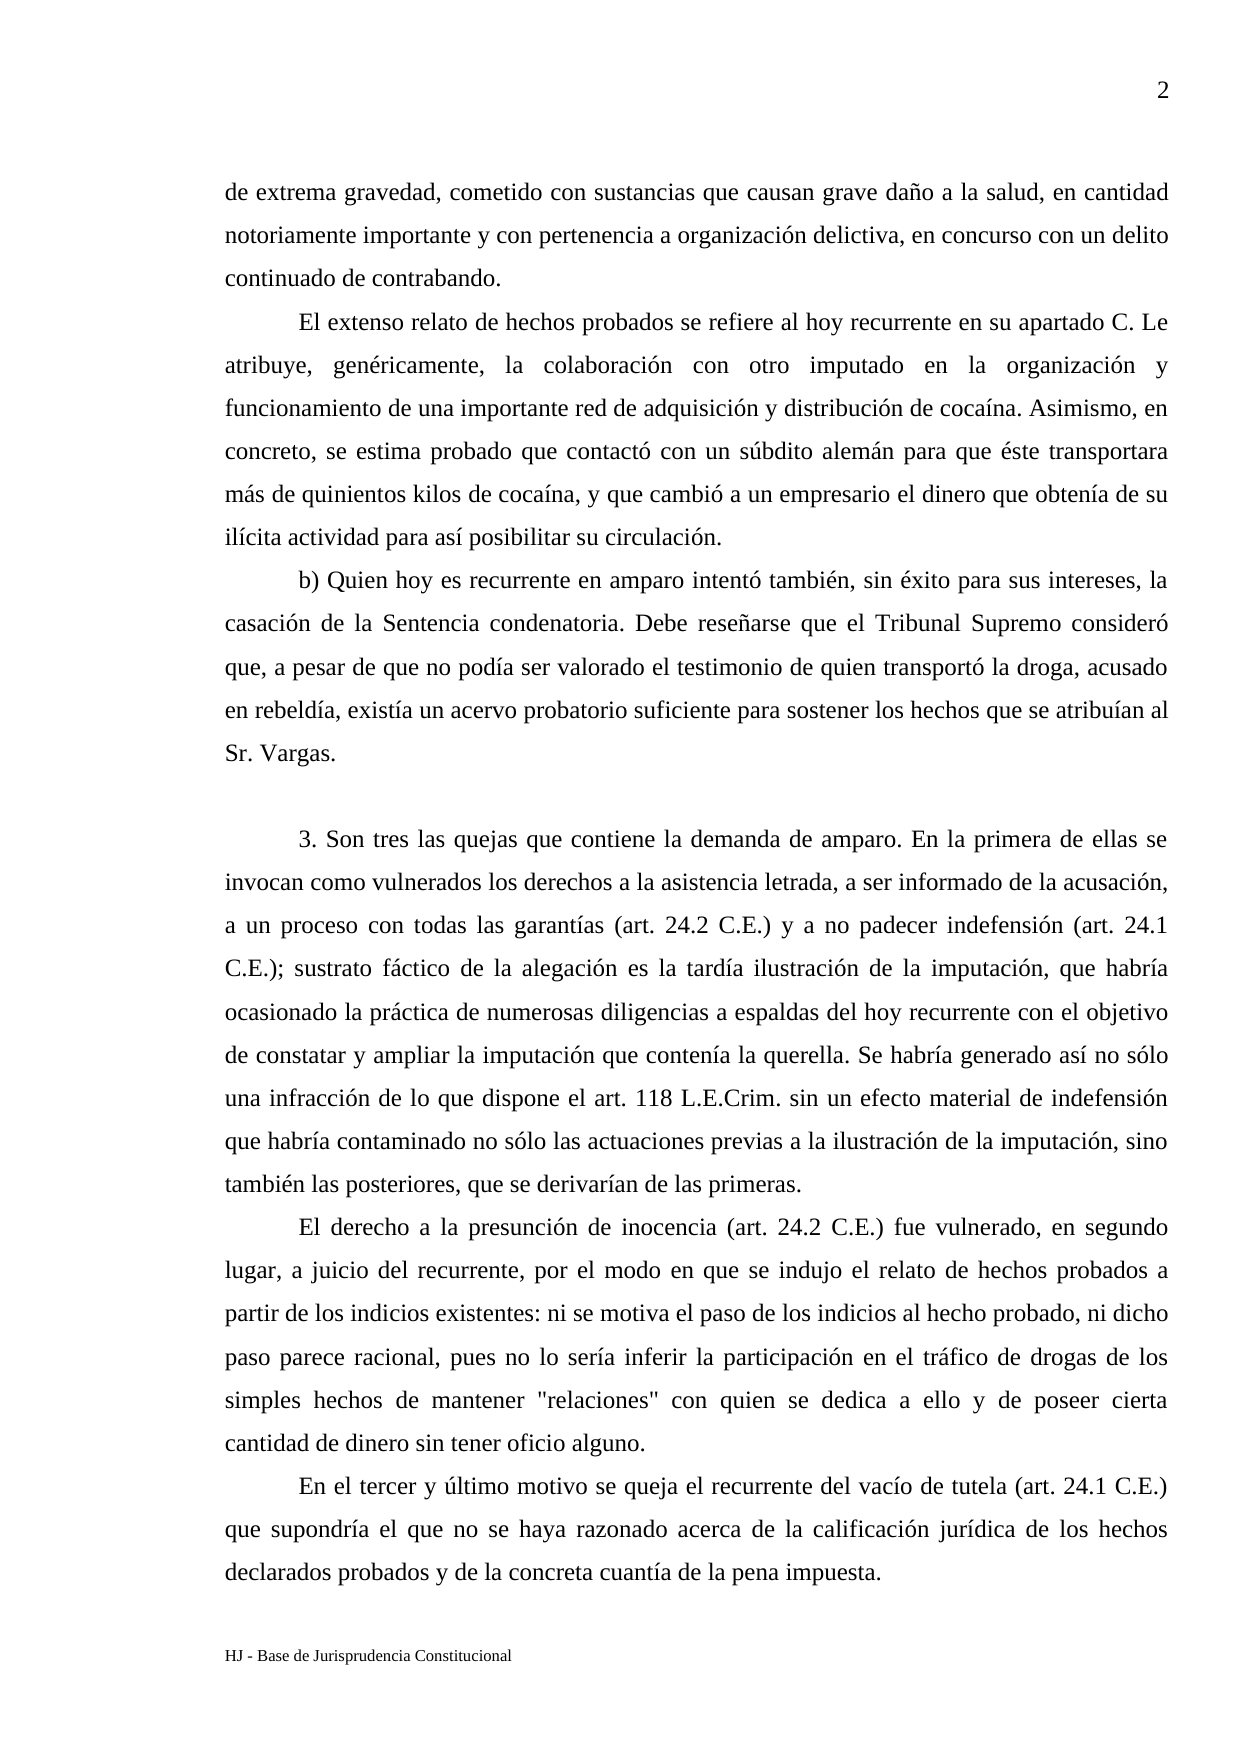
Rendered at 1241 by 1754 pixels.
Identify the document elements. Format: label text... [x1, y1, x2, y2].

text b) Quien hoy es recurrente en amparo intentó también, sin éxito para sus intereses, la casación de la Sentencia condenatoria. Debe reseñarse que el Tribunal Supremo consideró que, a pesar de que no podía ser valorado el testimonio de quien transportó la droga, acusado en rebeldía, existía un acervo probatorio suficiente para sostener los hechos que se atribuían al Sr. Vargas. [224, 565, 1169, 767]
text En el tercer y último motivo se queja el recurrente del vacío de tutela (art. 24.1 C.E.) que supondría el que no se haya razonado acerca de la calificación jurídica de los hechos declarados probados y de la concreta cuantía de la pena impuesta. [224, 1471, 1169, 1586]
text 3. Son tres las quejas que contiene la demanda de amparo. En la primera de ellas se invocan como vulnerados los derechos a la asistencia letrada, a ser informado de la acusación, a un proceso con todas las garantías (art. 24.2 C.E.) y a no padecer indefensión (art. 24.1 C.E.); sustrato fáctico de la alegación es la tardía ilustración de la imputación, que habría ocasionado la práctica de numerosas diligencias a espaldas del hoy recurrente con el objetivo de constatar y ampliar la imputación que contenía la querella. Se habría generado así no sólo una infracción de lo que dispone el art. 118 L.E.Crim. sin un efecto material de indefensión que habría contaminado no sólo las actuaciones previas a la ilustración de la imputación, sino también las posteriores, que se derivarían de las primeras. [224, 824, 1169, 1198]
text El derecho a la presunción de inocencia (art. 24.2 C.E.) fue vulnerado, en segundo lugar, a juicio del recurrente, por el modo en que se indujo el relato de hechos probados a partir de los indicios existentes: ni se motiva el paso de los indicios al hecho probado, ni dicho paso parece racional, pues no lo sería inferir la participación en el tráfico de drogas de los simples hechos de mantener "relaciones" con quien se dedica a ello y de poseer cierta cantidad de dinero sin tener oficio alguno. [224, 1212, 1169, 1457]
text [224, 177, 1169, 292]
text El extenso relato de hechos probados se refiere al hoy recurrente en su apartado C. Le atribuye, genéricamente, la colaboración con otro imputado en la organización y funcionamiento de una importante red de adquisición y distribución de cocaína. Asimismo, en concreto, se estima probado que contactó con un súbdito alemán para que éste transportara más de quinientos kilos de cocaína, y que cambió a un empresario el dinero que obtenía de su ilícita actividad para así posibilitar su circulación. [224, 307, 1169, 551]
